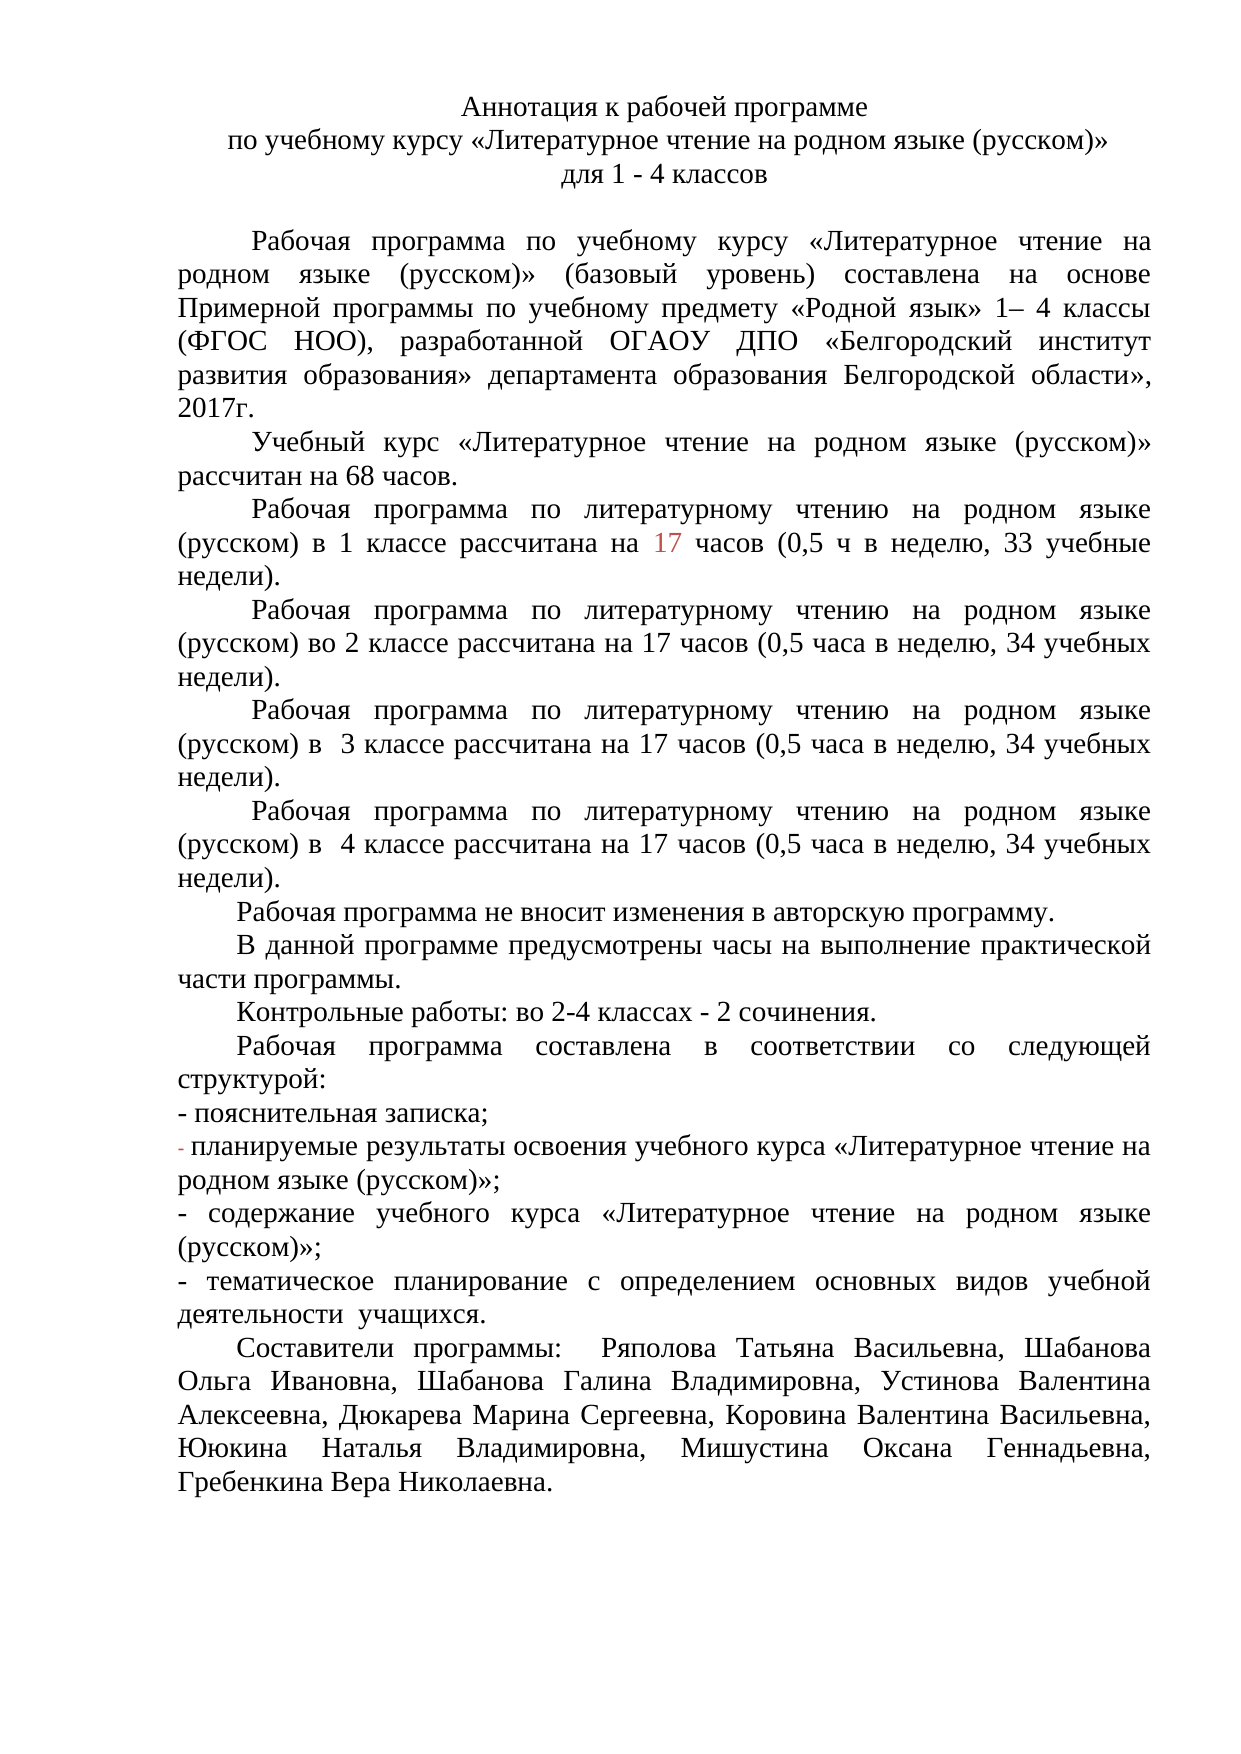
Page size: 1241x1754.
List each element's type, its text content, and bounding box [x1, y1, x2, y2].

text - содержание учебного курса «Литературное чтение на родном языке (русском)»; [177, 1196, 1152, 1263]
text Аннотация к рабочей программе [177, 89, 1152, 122]
text Учебный курс «Литературное чтение на родном языке (русском)» рассчитан на 68 часов. [177, 424, 1152, 491]
text Рабочая программа по литературному чтению на родном языке (русском) во 2 классе рассчитана на 17 часов (0,5 часа в неделю, 34 учебных недели). [177, 592, 1152, 692]
text Рабочая программа по учебному курсу «Литературное чтение на родном языке (русском)» (базовый уровень) составлена на основе Примерной программы по учебному предмету «Родной язык» 1– 4 классы (ФГОС НОО), разработанной ОГАОУ ДПО «Белгородский институт развития образования» департамента образования Белгородской области», 2017г. [177, 223, 1152, 424]
text Рабочая программа по литературному чтению на родном языке (русском) в 3 классе рассчитана на 17 часов (0,5 часа в неделю, 34 учебных недели). [177, 692, 1152, 793]
text Рабочая программа составлена в соответствии со следующей структурой: [177, 1028, 1152, 1095]
text - планируемые результаты освоения учебного курса «Литературное чтение на родном языке (русском)»; [177, 1128, 1152, 1196]
text В данной программе предусмотрены часы на выполнение практической части программы. [177, 927, 1152, 994]
text для 1 - 4 классов [177, 156, 1152, 189]
text Рабочая программа по литературному чтению на родном языке (русском) в 4 классе рассчитана на 17 часов (0,5 часа в неделю, 34 учебных недели). [177, 793, 1152, 894]
text - тематическое планирование с определением основных видов учебной деятельности учащихся. [177, 1263, 1152, 1330]
text - пояснительная записка; [177, 1095, 1152, 1128]
text Составители программы: Ряполова Татьяна Васильевна, Шабанова Ольга Ивановна, Шабанова Галина Владимировна, Устинова Валентина Алексеевна, Дюкарева Марина Сергеевна, Коровина Валентина Васильевна, Ююкина Наталья Владимировна, Мишустина Оксана Геннадьевна, Гребенкина Вера Николаевна. [177, 1330, 1152, 1497]
text Рабочая программа по литературному чтению на родном языке (русском) в 1 классе рассчитана на 17 часов (0,5 ч в неделю, 33 учебные недели). [177, 491, 1152, 592]
text Контрольные работы: во 2-4 классах - 2 сочинения. [177, 994, 1152, 1028]
text Рабочая программа не вносит изменения в авторскую программу. [177, 894, 1152, 927]
text по учебному курсу «Литературное чтение на родном языке (русском)» [177, 122, 1152, 156]
